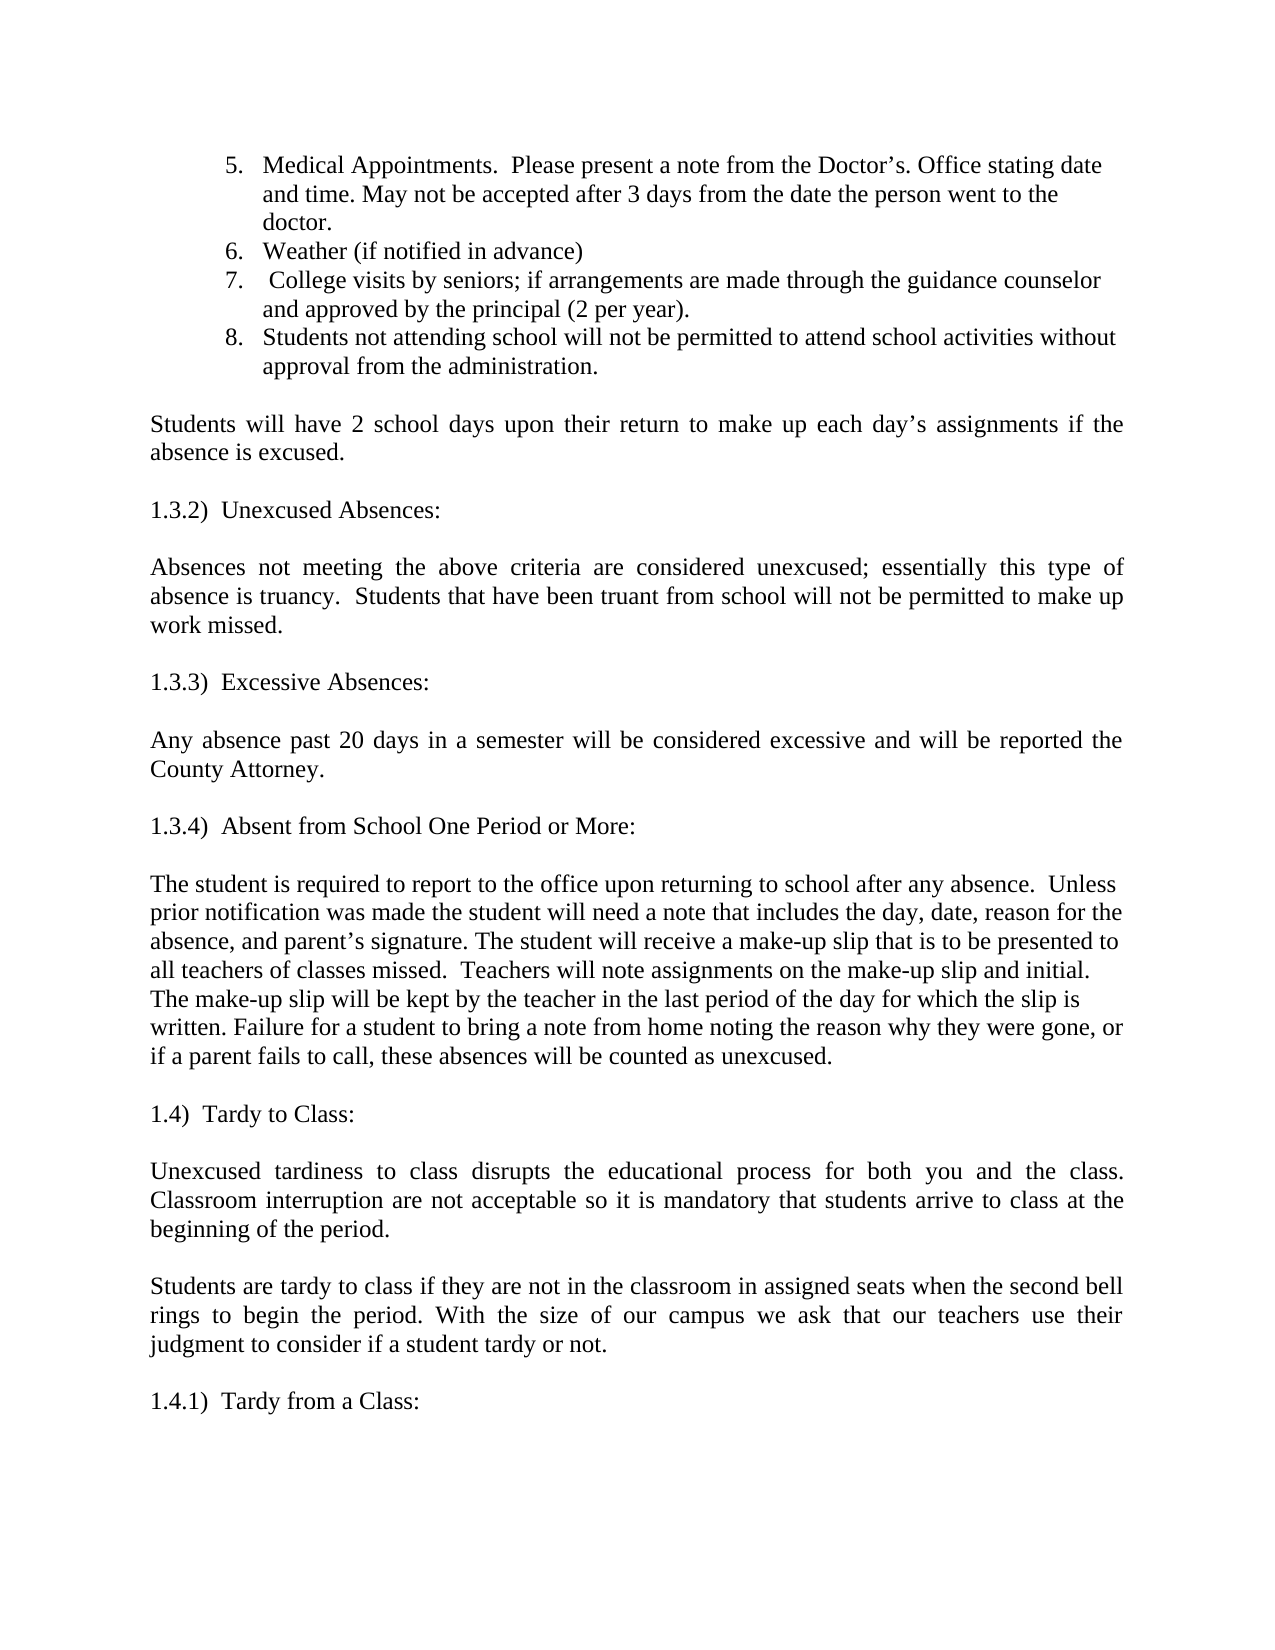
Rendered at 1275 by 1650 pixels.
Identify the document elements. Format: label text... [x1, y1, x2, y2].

list Weather (if notified in advance) [225, 236, 1125, 265]
text The student is required to report to the office upon returning to school after any absence. Unless prior notification was made the student will need a note that includes the day, date, reason for the absence, and parent’s signature. The student will receive a make-up slip that is to be presented to all teachers of classes missed. Teachers will note assignments on the make-up slip and initial. The make-up slip will be kept by the teacher in the last period of the day for which the slip is written. Failure for a student to bring a note from home noting the reason why they were gone, or if a parent fails to call, these absences will be counted as unexcused. [150, 869, 1125, 1070]
list Medical Appointments. Please present a note from the Doctor’s. Office stating date and time. May not be accepted after 3 days from the date the person went to the doctor. [225, 150, 1125, 236]
list College visits by seniors; if arrangements are made through the guidance counselor and approved by the principal (2 per year). [225, 265, 1125, 322]
text Absences not meeting the above criteria are considered unexcused; essentially this type of absence is truancy. Students that have been truant from school will not be permitted to make up work missed. [150, 552, 1125, 639]
text Unexcused tardiness to class disrupts the educational process for both you and the class. Classroom interruption are not acceptable so it is mandatory that students arrive to class at the beginning of the period. [150, 1156, 1125, 1242]
text Any absence past 20 days in a semester will be considered excessive and will be reported the County Attorney. [150, 725, 1125, 782]
text Students are tardy to class if they are not in the classroom in assigned seats when the second bell rings to begin the period. With the size of our campus we ask that our teachers use their judgment to consider if a student tardy or not. [150, 1271, 1125, 1357]
text Students will have 2 school days upon their return to make up each day’s assignments if the absence is excused. [150, 409, 1125, 466]
subtitle 1.4) Tardy to Class: [150, 1099, 1125, 1127]
text 1.3.2) Unexcused Absences: [150, 495, 1125, 524]
subtitle 1.4.1) Tardy from a Class: [150, 1386, 1125, 1415]
subtitle 1.3.3) Excessive Absences: [150, 667, 1125, 696]
subtitle 1.3.4) Absent from School One Period or More: [150, 811, 1125, 840]
list Students not attending school will not be permitted to attend school activities without approval from the administration. [225, 322, 1125, 380]
